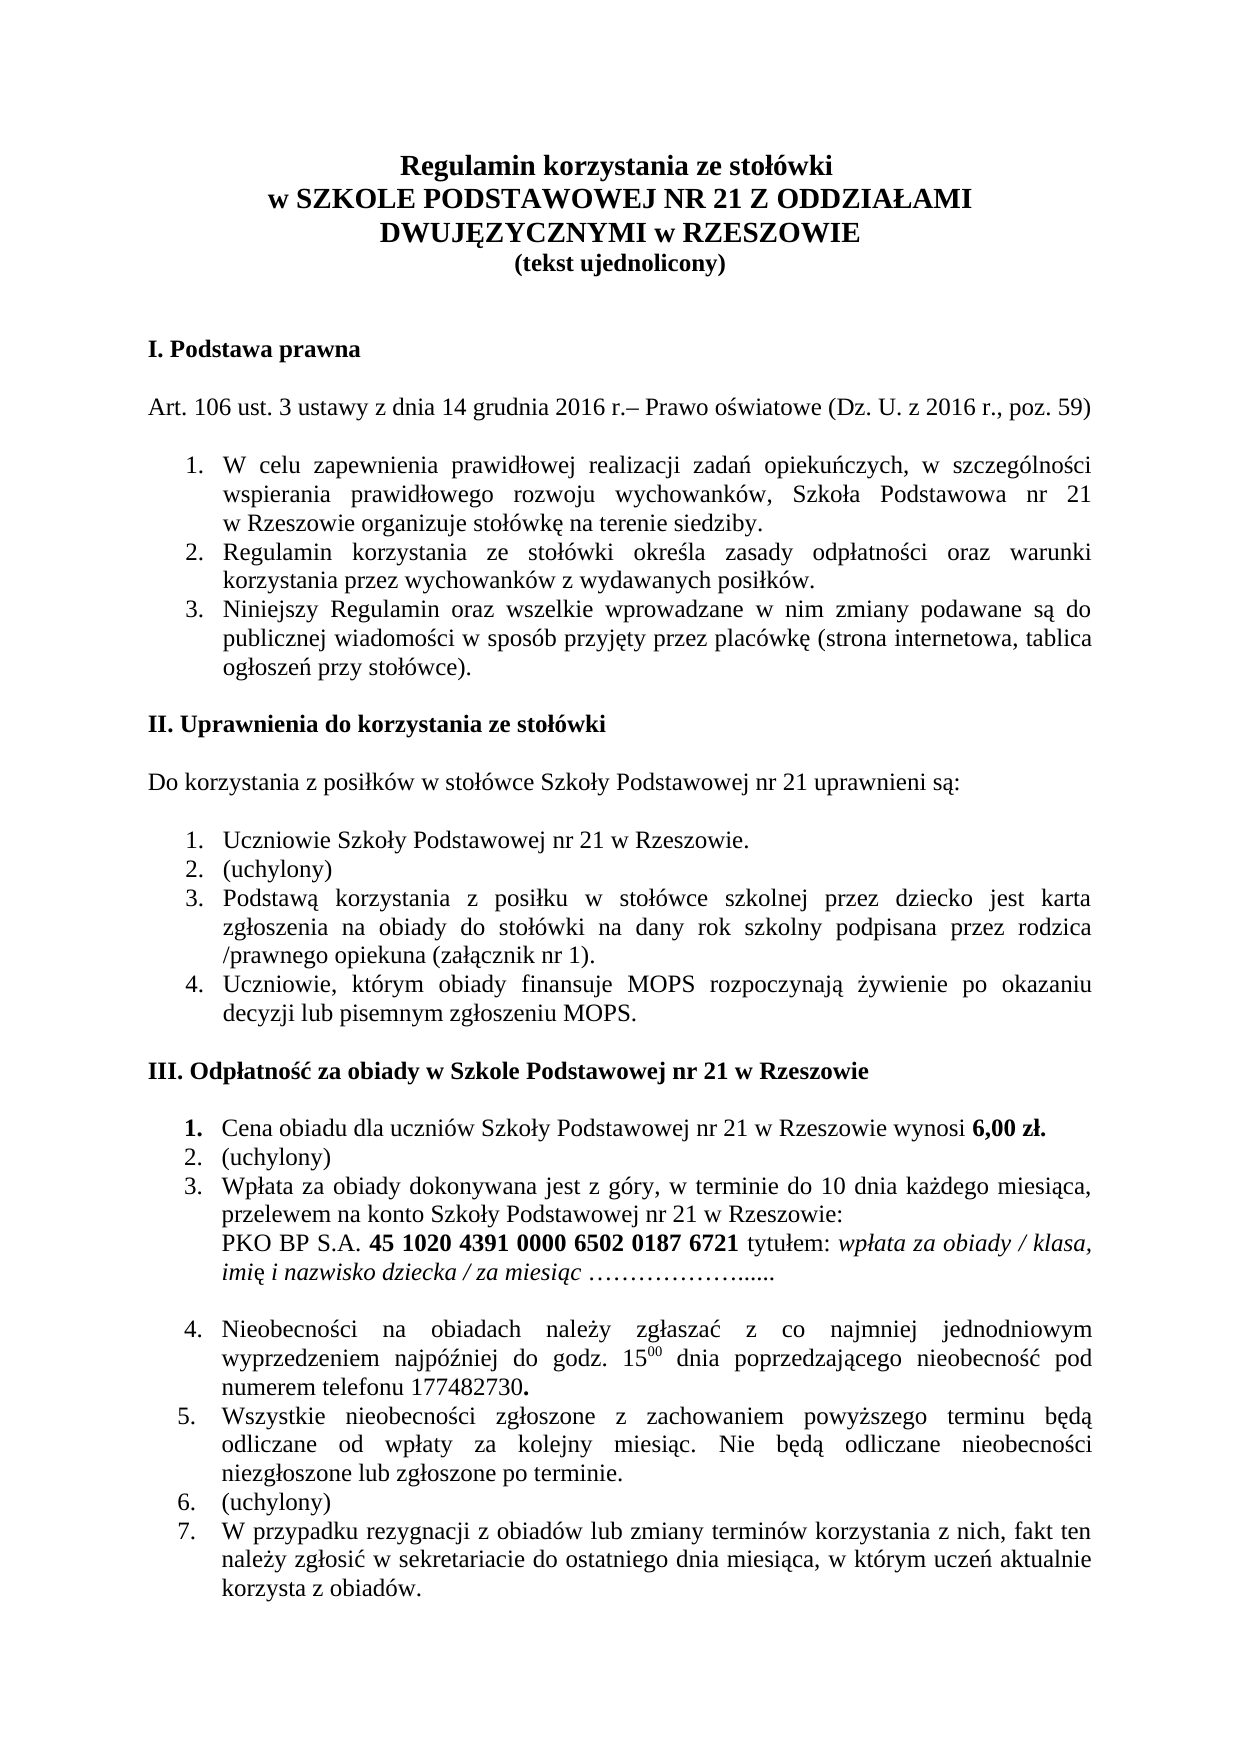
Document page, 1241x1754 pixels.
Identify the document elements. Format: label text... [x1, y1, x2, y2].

text 5. Wszystkie nieobecności zgłoszone z zachowaniem powyższego terminu będą odliczane od wpłaty za kolejny miesiąc. Nie będą odliczane nieobecności niezgłoszone lub zgłoszone po terminie. [177, 1401, 1093, 1487]
text Regulamin korzystania ze stołówki w SZKOLE PODSTAWOWEJ NR 21 Z ODDZIAŁAMI DWUJĘZYCZNYMI w RZESZOWIE [148, 148, 1093, 248]
text (tekst ujednolicony) [148, 248, 1093, 277]
text I. Podstawa prawna [148, 334, 1093, 363]
list Uczniowie Szkoły Podstawowej nr 21 w Rzeszowie. [185, 825, 1093, 854]
list (uchylony) [185, 854, 1093, 883]
list Uczniowie, którym obiady finansuje MOPS rozpoczynają żywienie po okazaniu decyzji lub pisemnym zgłoszeniu MOPS. [185, 969, 1093, 1027]
list Wpłata za obiady dokonywana jest z góry, w terminie do 10 dnia każdego miesiąca, przelewem na konto Szkoły Podstawowej nr 21 w Rzeszowie: [184, 1171, 1093, 1228]
text 4. Nieobecności na obiadach należy zgłaszać z co najmniej jednodniowym wyprzedzeniem najpóźniej do godz. 1500 dnia poprzedzającego nieobecność pod numerem telefonu 177482730. [184, 1314, 1093, 1401]
list Cena obiadu dla uczniów Szkoły Podstawowej nr 21 w Rzeszowie wynosi 6,00 zł. [184, 1113, 1093, 1142]
text III. Odpłatność za obiady w Szkole Podstawowej nr 21 w Rzeszowie [148, 1056, 1093, 1084]
list (uchylony) [184, 1142, 1093, 1171]
list Podstawą korzystania z posiłku w stołówce szkolnej przez dziecko jest karta zgłoszenia na obiady do stołówki na dany rok szkolny podpisana przez rodzica /prawnego opiekuna (załącznik nr 1). [185, 883, 1093, 969]
text 7. W przypadku rezygnacji z obiadów lub zmiany terminów korzystania z nich, fakt ten należy zgłosić w sekretariacie do ostatniego dnia miesiąca, w którym uczeń aktualnie korzysta z obiadów. [177, 1516, 1093, 1602]
text II. Uprawnienia do korzystania ze stołówki [148, 709, 1093, 738]
text Art. 106 ust. 3 ustawy z dnia 14 grudnia 2016 r.– Prawo oświatowe (Dz. U. z 2016 r., poz. 59) [148, 392, 1093, 421]
text Do korzystania z posiłków w stołówce Szkoły Podstawowej nr 21 uprawnieni są: [148, 767, 1093, 796]
text PKO BP S.A. 45 1020 4391 0000 6502 0187 6721 tytułem: wpłata za obiady / klasa, imię i nazwisko dziecka / za miesiąc ………………...... [221, 1228, 1093, 1286]
text 6. (uchylony) [177, 1487, 1093, 1516]
list Niniejszy Regulamin oraz wszelkie wprowadzane w nim zmiany podawane są do publicznej wiadomości w sposób przyjęty przez placówkę (strona internetowa, tablica ogłoszeń przy stołówce). [185, 594, 1093, 680]
list W celu zapewnienia prawidłowej realizacji zadań opiekuńczych, w szczególności wspierania prawidłowego rozwoju wychowanków, Szkoła Podstawowa nr 21 w Rzeszowie organizuje stołówkę na terenie siedziby. [185, 450, 1093, 537]
list Regulamin korzystania ze stołówki określa zasady odpłatności oraz warunki korzystania przez wychowanków z wydawanych posiłków. [185, 537, 1093, 594]
